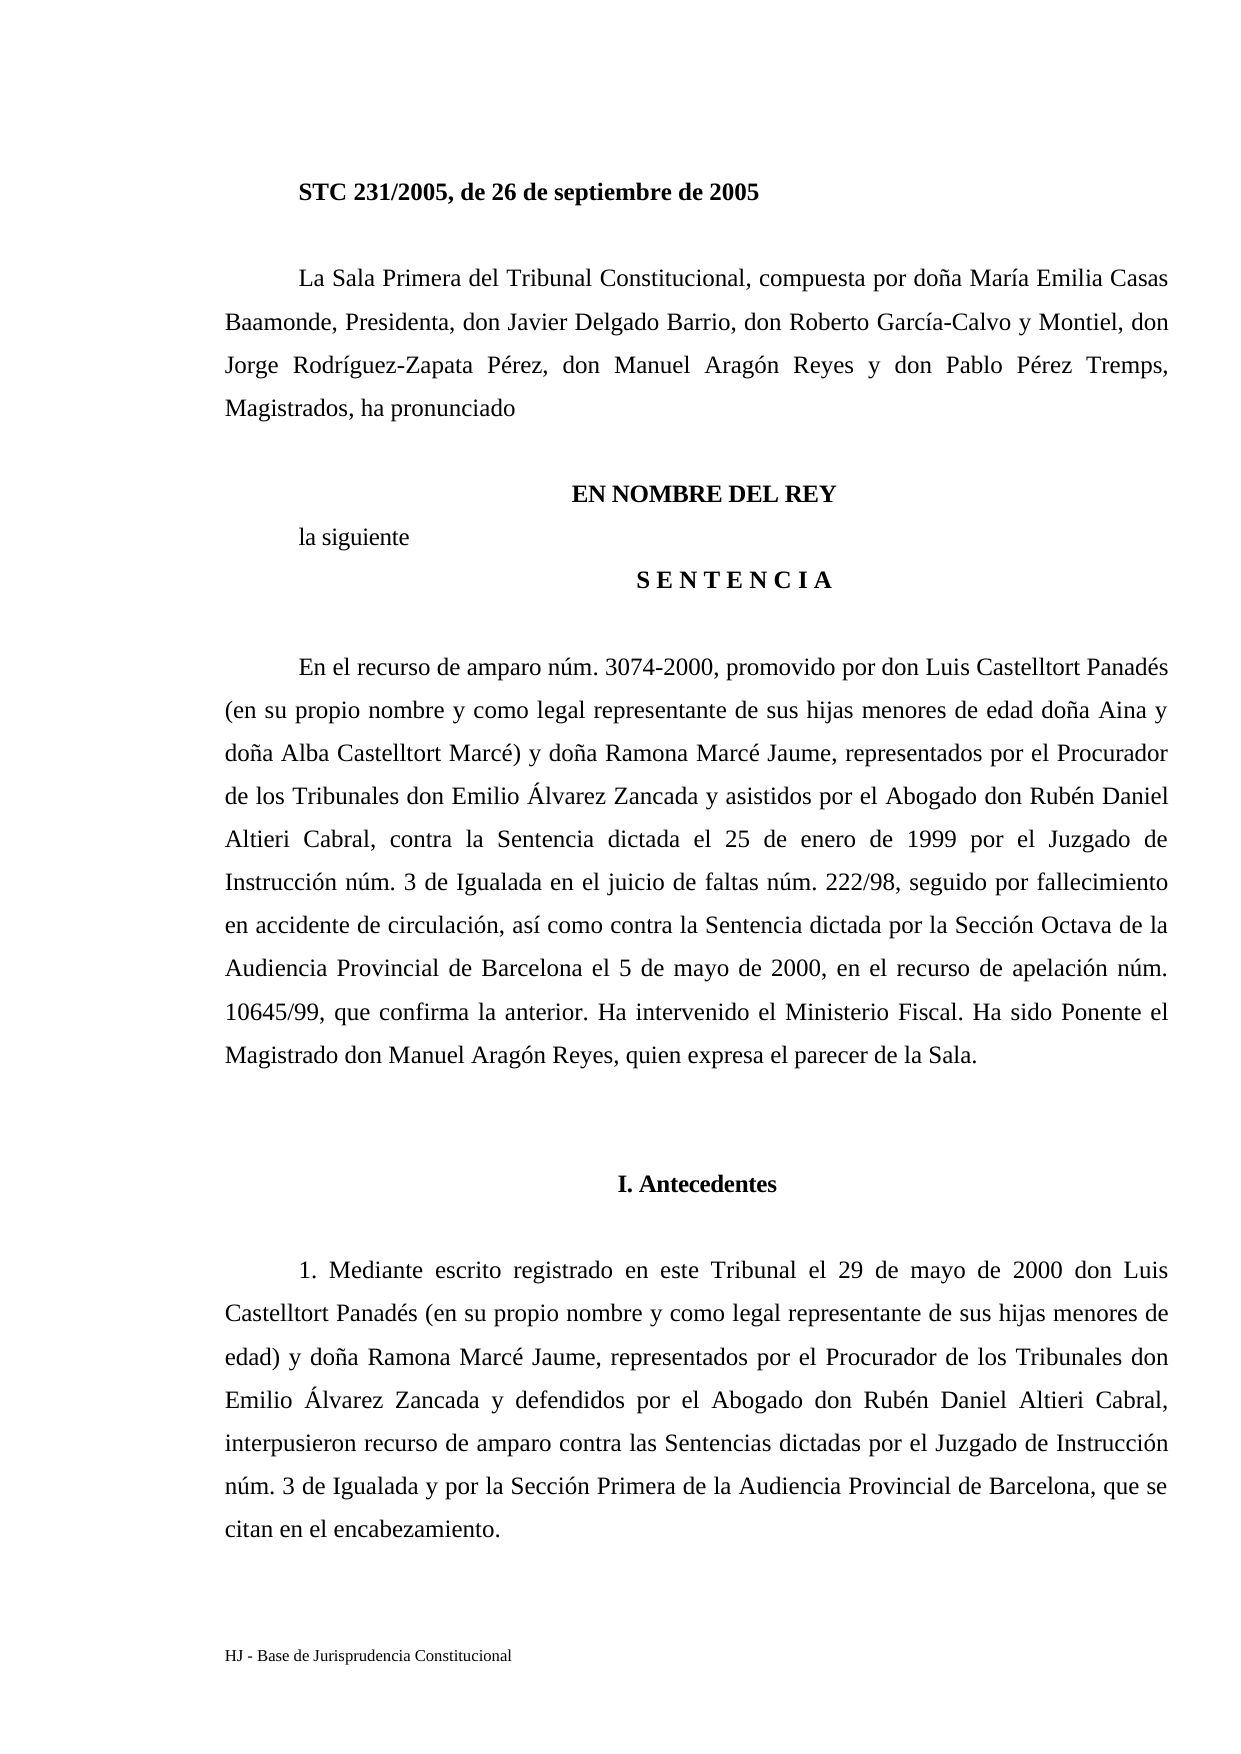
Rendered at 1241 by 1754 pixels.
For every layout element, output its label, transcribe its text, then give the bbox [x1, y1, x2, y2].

text La Sala Primera del Tribunal Constitucional, compuesta por doña María Emilia Casas Baamonde, Presidenta, don Javier Delgado Barrio, don Roberto García-Calvo y Montiel, don Jorge Rodríguez-Zapata Pérez, don Manuel Aragón Reyes y don Pablo Pérez Tremps, Magistrados, ha pronunciado [224, 263, 1169, 422]
text STC 231/2005, de 26 de septiembre de 2005 [224, 177, 1169, 206]
text S E N T E N C I A [224, 565, 1169, 594]
text la siguiente [224, 522, 1110, 551]
text EN NOMBRE DEL REY [224, 479, 1110, 508]
text En el recurso de amparo núm. 3074-2000, promovido por don Luis Castelltort Panadés (en su propio nombre y como legal representante de sus hijas menores de edad doña Aina y doña Alba Castelltort Marcé) y doña Ramona Marcé Jaume, representados por el Procurador de los Tribunales don Emilio Álvarez Zancada y asistidos por el Abogado don Rubén Daniel Altieri Cabral, contra la Sentencia dictada el 25 de enero de 1999 por el Juzgado de Instrucción núm. 3 de Igualada en el juicio de faltas núm. 222/98, seguido por fallecimiento en accidente de circulación, así como contra la Sentencia dictada por la Sección Octava de la Audiencia Provincial de Barcelona el 5 de mayo de 2000, en el recurso de apelación núm. 10645/99, que confirma la anterior. Ha intervenido el Ministerio Fiscal. Ha sido Ponente el Magistrado don Manuel Aragón Reyes, quien expresa el parecer de la Sala. [224, 652, 1169, 1068]
text 1. Mediante escrito registrado en este Tribunal el 29 de mayo de 2000 don Luis Castelltort Panadés (en su propio nombre y como legal representante de sus hijas menores de edad) y doña Ramona Marcé Jaume, representados por el Procurador de los Tribunales don Emilio Álvarez Zancada y defendidos por el Abogado don Rubén Daniel Altieri Cabral, interpusieron recurso de amparo contra las Sentencias dictadas por el Juzgado de Instrucción núm. 3 de Igualada y por la Sección Primera de la Audiencia Provincial de Barcelona, que se citan en el encabezamiento. [224, 1255, 1169, 1543]
text I. Antecedentes [224, 1169, 1169, 1198]
